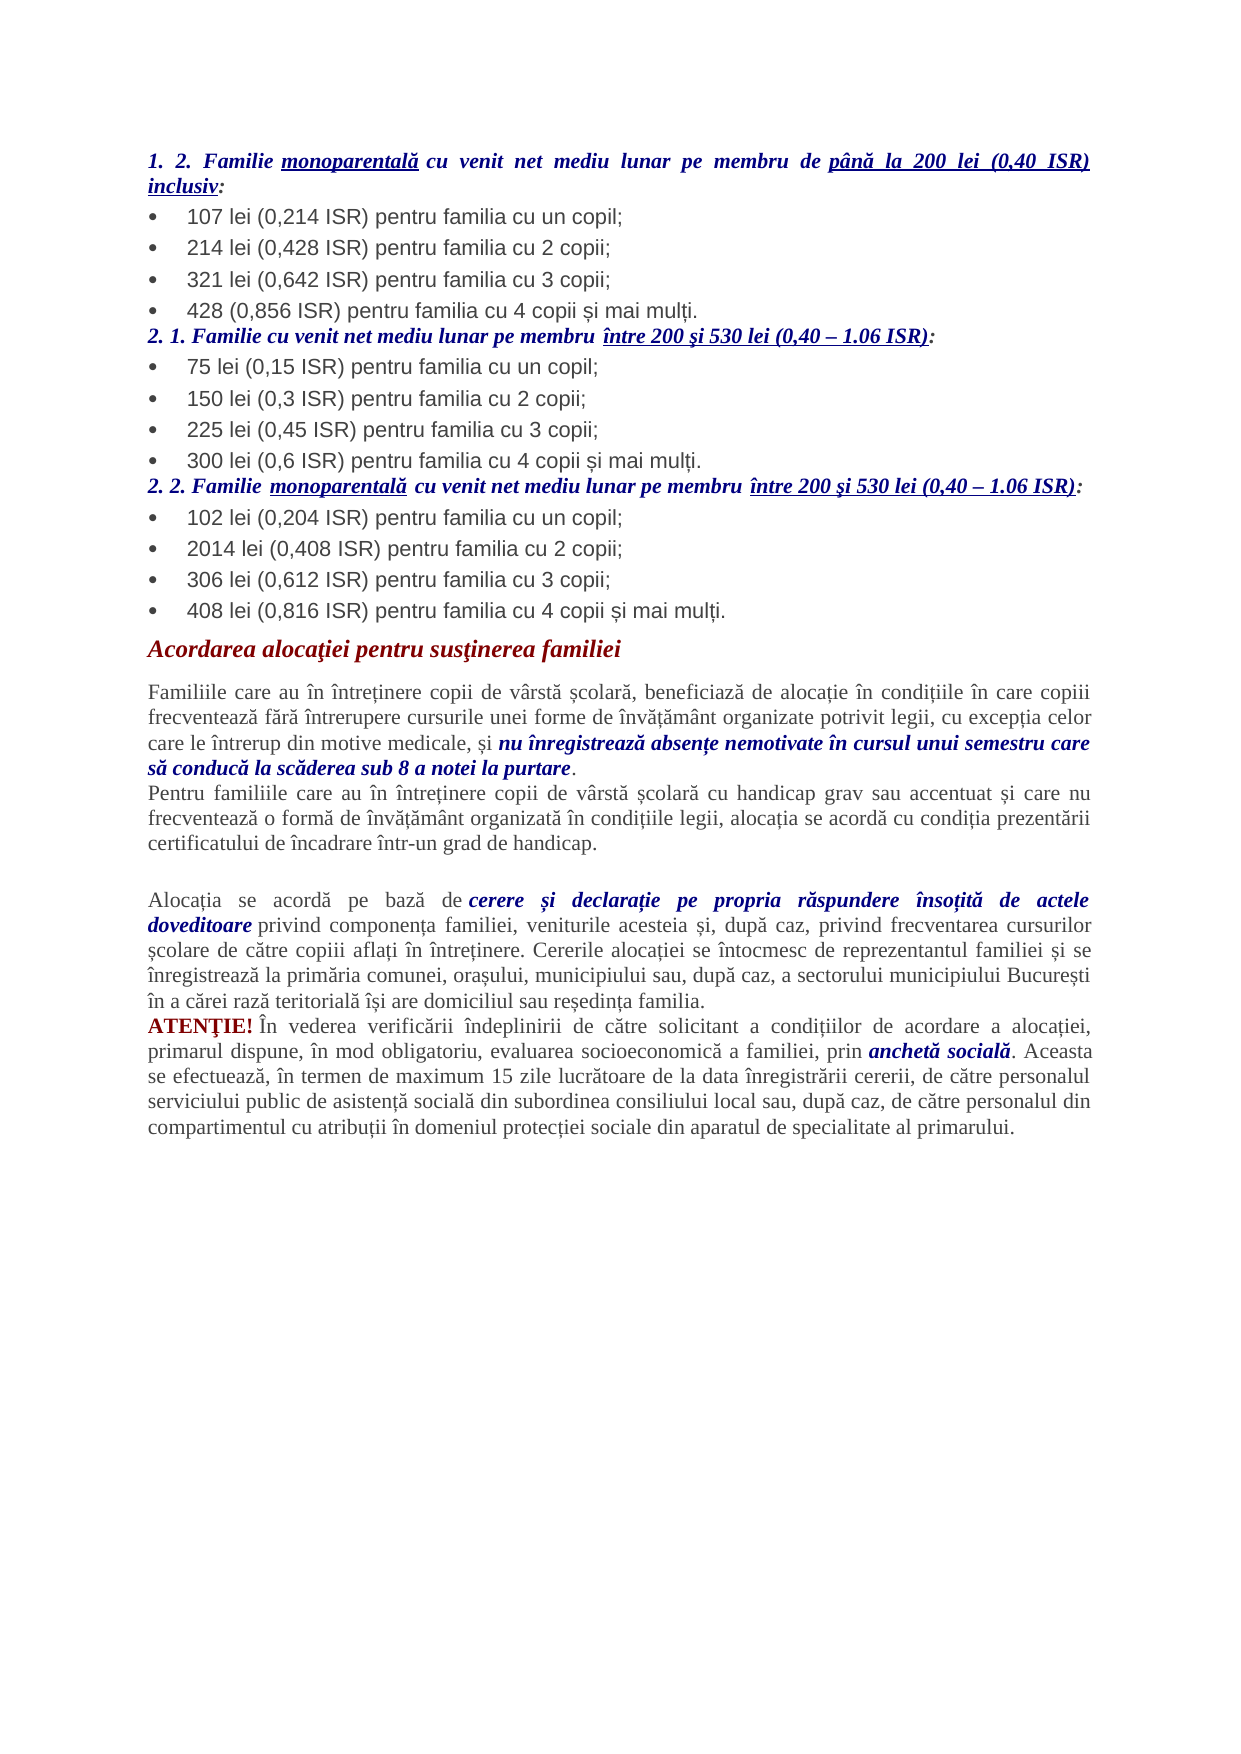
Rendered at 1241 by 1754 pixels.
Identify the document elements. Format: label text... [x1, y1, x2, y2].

list 150 lei (0,3 ISR) pentru familia cu 2 copii; [149, 379, 1093, 411]
list 102 lei (0,204 ISR) pentru familia cu un copil; [149, 498, 1093, 530]
list 306 lei (0,612 ISR) pentru familia cu 3 copii; [149, 561, 1093, 592]
text Acordarea alocaţiei pentru susţinerea familiei [148, 623, 1093, 662]
text ATENŢIE! În vederea verificării îndeplinirii de către solicitant a condițiilor de acordare a alocației, primarul dispune, în mod obligatoriu, evaluarea socioeconomică a familiei, prin anchetă socială. Aceasta se efectuează, în termen de maximum 15 zile lucrătoare de la data înregistrării cererii, de către personalul serviciului public de asistență socială din subordinea consiliului local sau, după caz, de către personalul din compartimentul cu atribuții în domeniul protecției sociale din aparatul de specialitate al primarului. [148, 1013, 1093, 1139]
list 75 lei (0,15 ISR) pentru familia cu un copil; [149, 348, 1093, 379]
text 2. 1. Familie cu venit net mediu lunar pe membru între 200 şi 530 lei (0,40 – 1.06 ISR): [148, 323, 1093, 348]
list 321 lei (0,642 ISR) pentru familia cu 3 copii; [149, 261, 1093, 292]
list 107 lei (0,214 ISR) pentru familia cu un copil; [149, 198, 1093, 229]
list 300 lei (0,6 ISR) pentru familia cu 4 copii și mai mulți. [149, 442, 1093, 473]
text 1. 2. Familie monoparentală cu venit net mediu lunar pe membru de până la 200 lei (0,40 ISR) inclusiv: [148, 148, 1093, 198]
list 408 lei (0,816 ISR) pentru familia cu 4 copii și mai mulți. [149, 592, 1093, 623]
list 214 lei (0,428 ISR) pentru familia cu 2 copii; [149, 229, 1093, 261]
text Alocația se acordă pe bază de cerere și declarație pe propria răspundere însoțită de actele doveditoare privind componența familiei, veniturile acesteia și, după caz, privind frecventarea cursurilor școlare de către copiii aflați în întreținere. Cererile alocației se întocmesc de reprezentantul familiei și se înregistrează la primăria comunei, orașului, municipiului sau, după caz, a sectorului municipiului București în a cărei rază teritorială își are domiciliul sau reședința familia. [148, 887, 1093, 1013]
text 2. 2. Familie monoparentală cu venit net mediu lunar pe membru între 200 şi 530 lei (0,40 – 1.06 ISR): [148, 473, 1093, 498]
list 428 (0,856 ISR) pentru familia cu 4 copii și mai mulți. [149, 292, 1093, 323]
list 2014 lei (0,408 ISR) pentru familia cu 2 copii; [149, 530, 1093, 561]
text Familiile care au în întreținere copii de vârstă școlară, beneficiază de alocație în condițiile în care copiii frecventează fără întrerupere cursurile unei forme de învățământ organizate potrivit legii, cu excepția celor care le întrerup din motive medicale, și nu înregistrează absențe nemotivate în cursul unui semestru care să conducă la scăderea sub 8 a notei la purtare. [148, 679, 1093, 780]
text Pentru familiile care au în întreținere copii de vârstă școlară cu handicap grav sau accentuat și care nu frecventează o formă de învățământ organizată în condițiile legii, alocația se acordă cu condiția prezentării certificatului de încadrare într-un grad de handicap. [148, 780, 1093, 856]
list 225 lei (0,45 ISR) pentru familia cu 3 copii; [149, 411, 1093, 442]
